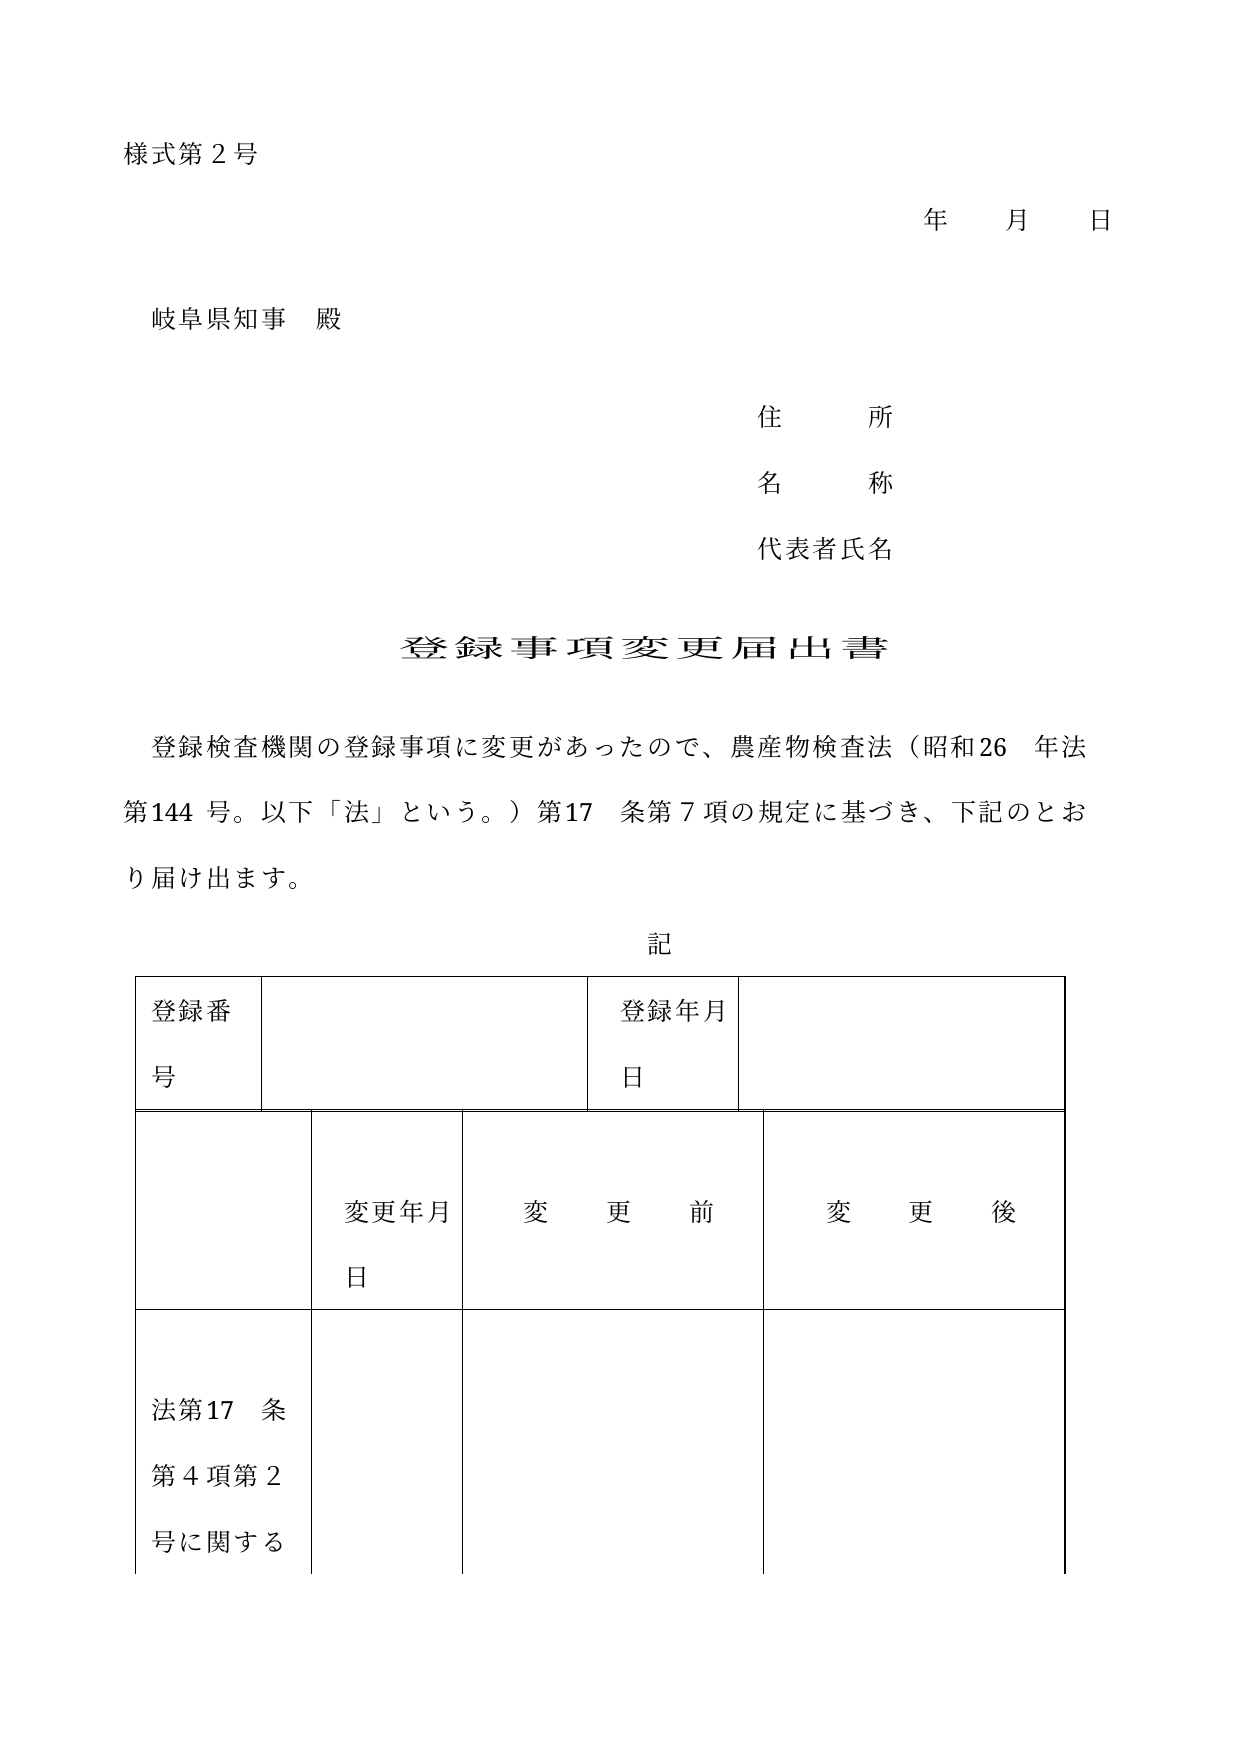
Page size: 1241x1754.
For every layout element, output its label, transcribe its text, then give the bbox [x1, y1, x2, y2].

table_header [262, 977, 587, 1108]
table_cell [463, 1310, 763, 1573]
table_header 登録年月日 [588, 977, 738, 1108]
text 代表者氏名 [173, 515, 1117, 581]
table_header [739, 977, 1064, 1108]
text 年 月 日 [173, 186, 1117, 252]
table_cell 変更年月日 [312, 1112, 462, 1309]
text 岐阜県知事 殿 [148, 284, 1117, 350]
table_cell 変 更 後 [764, 1112, 1064, 1309]
text 記 [123, 910, 1067, 976]
text 登録事項変更届出書 [123, 614, 1067, 679]
text 登録検査機関の登録事項に変更があったので、農産物検査法（昭和26年法第144号。以下「法」という。）第17条第７項の規定に基づき、下記のとおり届け出ます。 [123, 712, 1092, 910]
table_cell [136, 1112, 311, 1309]
text 住 所 [173, 383, 1117, 449]
text 名 称 [173, 449, 1117, 515]
table_cell [764, 1310, 1064, 1573]
table_header 登録番号 [136, 977, 261, 1108]
table_cell [312, 1310, 462, 1573]
table_cell 法第17条第４項第２号に関すること [136, 1310, 311, 1573]
table_cell 変 更 前 [463, 1112, 763, 1309]
text 様式第２号 [123, 120, 1117, 186]
